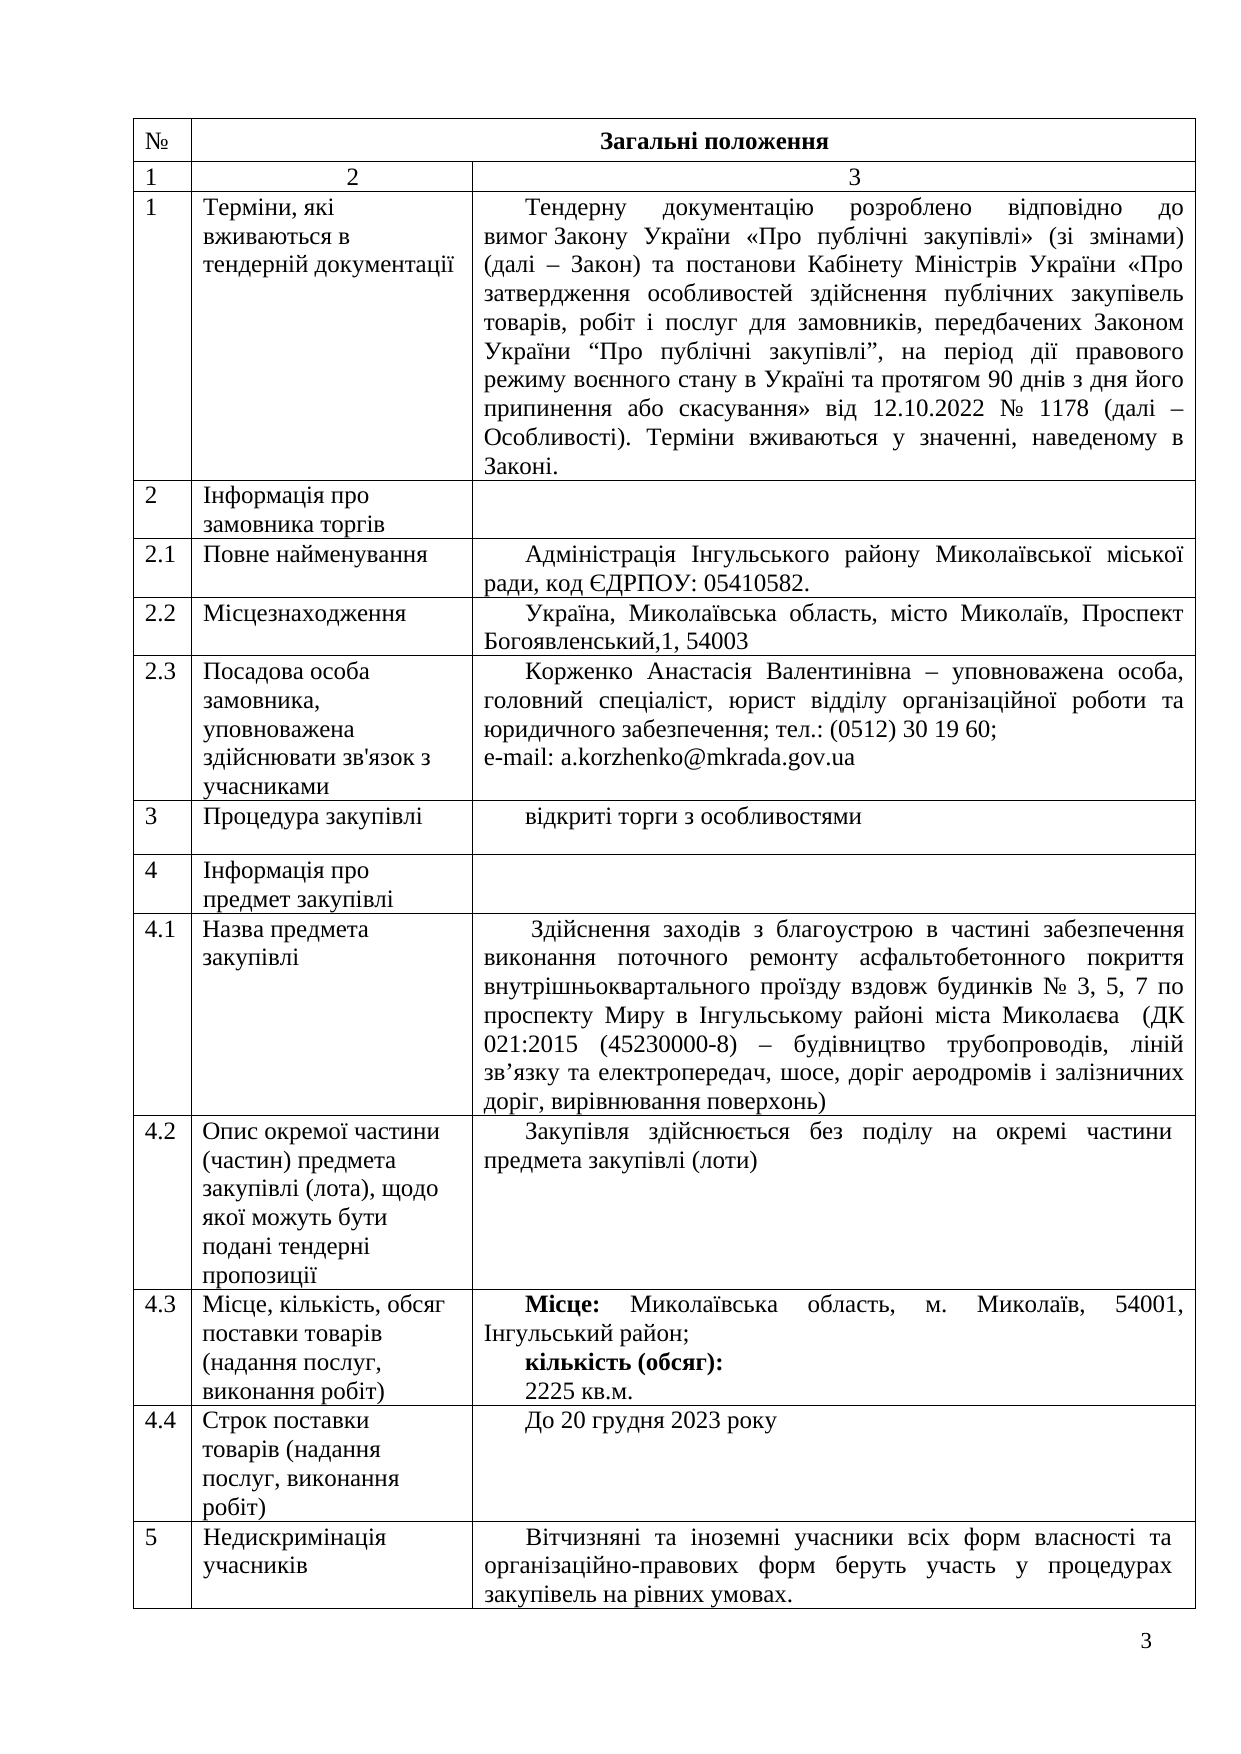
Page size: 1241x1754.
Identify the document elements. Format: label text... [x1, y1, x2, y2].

table_cell Посадова особа замовника, уповноважена здійснювати зв'язок з учасниками [192, 656, 472, 800]
table_cell Недискримінація учасників [192, 1522, 472, 1608]
table_cell Корженко Анастасія Валентинівна – уповноважена особа, головний спеціаліст, юрист відділу організаційної роботи та юридичного забезпечення; тел.: (0512) 30 19 60; e-mail: a.korzhenko@mkrada.gov.ua [473, 656, 1195, 800]
table_cell [473, 855, 1195, 913]
table_cell 2.1 [134, 539, 191, 597]
table_cell 2.3 [134, 656, 191, 800]
table_cell Тендерну документацію розроблено відповідно до вимог Закону України «Про публічні закупівлі» (зі змінами) (далі – Закон) та постанови Кабінету Міністрів України «Про затвердження особливостей здійснення публічних закупівель товарів, робіт і послуг для замовників, передбачених Законом України “Про публічні закупівлі”, на період дії правового режиму воєнного стану в Україні та протягом 90 днів з дня його припинення або скасування» від 12.10.2022 № 1178 (далі – Особливості). Терміни вживаються у значенні, наведеному в Законі. [473, 192, 1195, 479]
table_cell Інформація про замовника торгів [192, 481, 472, 538]
table_cell Місце, кількість, обсяг поставки товарів (надання послуг, виконання робіт) [192, 1290, 472, 1404]
table_cell До 20 грудня 2023 року [473, 1406, 1195, 1521]
table_cell відкриті торги з особливостями [473, 801, 1195, 854]
table_cell 2.2 [134, 598, 191, 655]
table_cell Назва предмета закупівлі [192, 914, 472, 1115]
table_cell 1 [134, 192, 191, 479]
table_cell Вітчизняні та іноземні учасники всіх форм власності та організаційно-правових форм беруть участь у процедурах закупівель на рівних умовах. [473, 1522, 1195, 1608]
table_cell 4.4 [134, 1406, 191, 1521]
table_cell Закупівля здійснюється без поділу на окремі частини предмета закупівлі (лоти) [473, 1116, 1195, 1288]
table_cell Інформація про предмет закупівлі [192, 855, 472, 913]
table_cell Терміни, які вживаються в тендерній документації [192, 192, 472, 479]
table_header Загальні положення [192, 119, 1195, 161]
table_cell Україна, Миколаївська область, місто Миколаїв, Проспект Богоявленський,1, 54003 [473, 598, 1195, 655]
table_cell 5 [134, 1522, 191, 1608]
table_cell [473, 481, 1195, 538]
table_cell Повне найменування [192, 539, 472, 597]
table_header № [134, 119, 191, 161]
table_cell Строк поставки товарів (надання послуг, виконання робіт) [192, 1406, 472, 1521]
table_cell 4 [134, 855, 191, 913]
table_cell 4.1 [134, 914, 191, 1115]
table_cell 3 [134, 801, 191, 854]
table_cell 4.2 [134, 1116, 191, 1288]
table_cell 2 [192, 162, 472, 191]
table_cell Опис окремої частини (частин) предмета закупівлі (лота), щодо якої можуть бути подані тендерні пропозиції [192, 1116, 472, 1288]
table_cell Адміністрація Інгульського району Миколаївської міської ради, код ЄДРПОУ: 05410582. [473, 539, 1195, 597]
table_cell Здійснення заходів з благоустрою в частині забезпечення виконання поточного ремонту асфальтобетонного покриття внутрішньоквартального проїзду вздовж будинків № 3, 5, 7 по проспекту Миру в Інгульському районі міста Миколаєва (ДК 021:2015 (45230000-8) – будівництво трубопроводів, ліній зв’язку та електропередач, шосе, доріг аеродромів і залізничних доріг, вирівнювання поверхонь) [473, 914, 1195, 1115]
table_cell 4.3 [134, 1290, 191, 1404]
table_cell 3 [473, 162, 1195, 191]
table_cell Процедура закупівлі [192, 801, 472, 854]
table_cell Місце: Миколаївська область, м. Миколаїв, 54001, Інгульський район; кількість (обсяг): 2225 кв.м. [473, 1290, 1195, 1404]
table_cell 1 [134, 162, 191, 191]
table_cell Місцезнаходження [192, 598, 472, 655]
table_cell 2 [134, 481, 191, 538]
